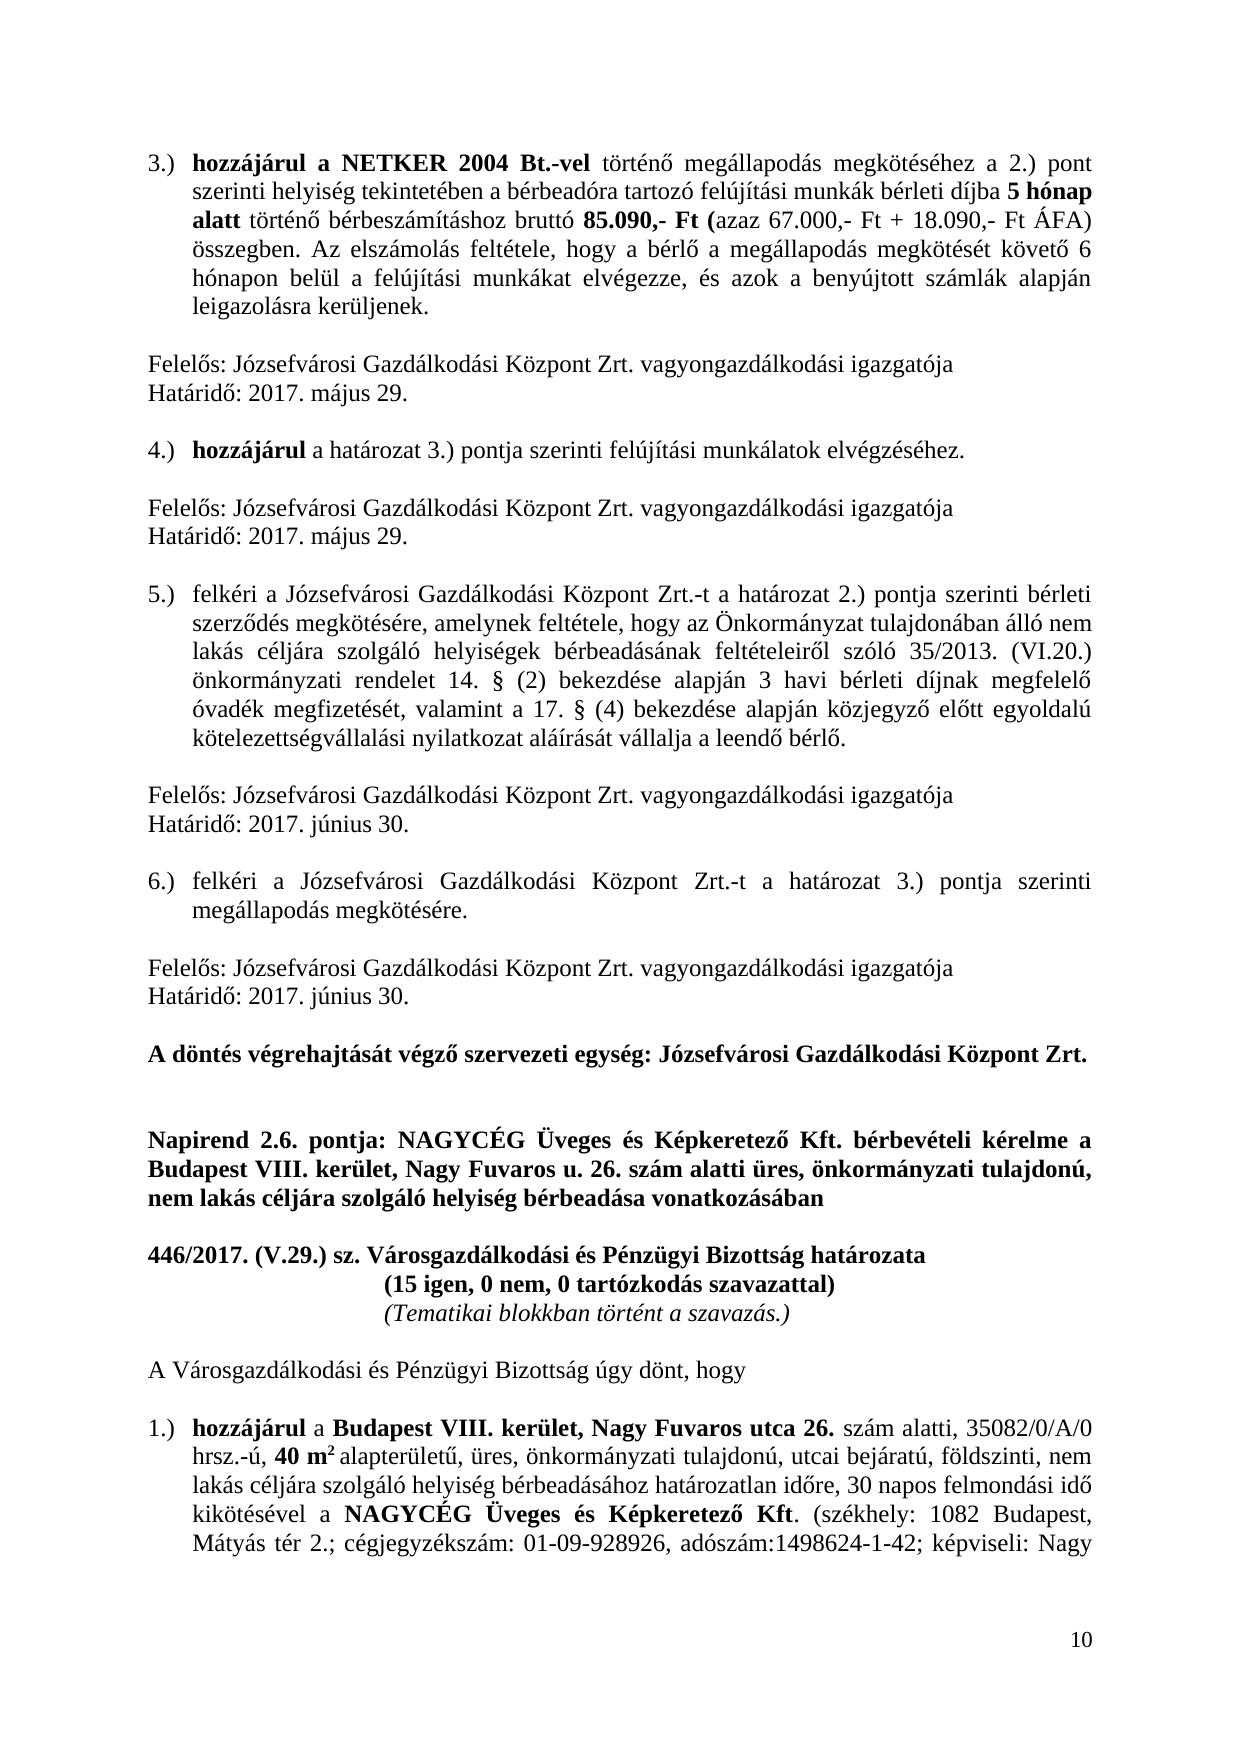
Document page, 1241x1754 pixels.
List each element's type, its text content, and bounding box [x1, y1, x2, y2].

text Felelős: Józsefvárosi Gazdálkodási Központ Zrt. vagyongazdálkodási igazgatója [148, 493, 1093, 521]
text Határidő: 2017. június 30. [148, 809, 1093, 838]
list hozzájárul a határozat 3.) pontja szerinti felújítási munkálatok elvégzéséhez. [148, 435, 1093, 464]
list felkéri a Józsefvárosi Gazdálkodási Központ Zrt.-t a határozat 2.) pontja szerinti bérleti szerződés megkötésére, amelynek feltétele, hogy az Önkormányzat tulajdonában álló nem lakás céljára szolgáló helyiségek bérbeadásának feltételeiről szóló 35/2013. (VI.20.) önkormányzati rendelet 14. § (2) bekezdése alapján 3 havi bérleti díjnak megfelelő óvadék megfizetését, valamint a 17. § (4) bekezdése alapján közjegyző előtt egyoldalú kötelezettségvállalási nyilatkozat aláírását vállalja a leendő bérlő. [148, 579, 1093, 751]
text Napirend 2.6. pontja: NAGYCÉG Üveges és Képkeretező Kft. bérbevételi kérelme a Budapest VIII. kerület, Nagy Fuvaros u. 26. szám alatti üres, önkormányzati tulajdonú, nem lakás céljára szolgáló helyiség bérbeadása vonatkozásában [148, 1125, 1093, 1211]
text Határidő: 2017. június 30. [148, 981, 1093, 1010]
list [148, 1413, 1093, 1556]
list felkéri a Józsefvárosi Gazdálkodási Központ Zrt.-t a határozat 3.) pontja szerinti megállapodás megkötésére. [148, 866, 1093, 924]
text Határidő: 2017. május 29. [148, 378, 1093, 406]
list hozzájárul a NETKER 2004 Bt.-vel történő megállapodás megkötéséhez a 2.) pont szerinti helyiség tekintetében a bérbeadóra tartozó felújítási munkák bérleti díjba 5 hónap alatt történő bérbeszámításhoz bruttó 85.090,- Ft (azaz 67.000,- Ft + 18.090,- Ft ÁFA) összegben. Az elszámolás feltétele, hogy a bérlő a megállapodás megkötését követő 6 hónapon belül a felújítási munkákat elvégezze, és azok a benyújtott számlák alapján leigazolásra kerüljenek. [148, 148, 1093, 320]
text Felelős: Józsefvárosi Gazdálkodási Központ Zrt. vagyongazdálkodási igazgatója [148, 953, 1093, 981]
text (Tematikai blokkban történt a szavazás.) [384, 1298, 1093, 1326]
text A Városgazdálkodási és Pénzügyi Bizottság úgy dönt, hogy [148, 1355, 1093, 1384]
text (15 igen, 0 nem, 0 tartózkodás szavazattal) [384, 1269, 1093, 1298]
text Felelős: Józsefvárosi Gazdálkodási Központ Zrt. vagyongazdálkodási igazgatója [148, 780, 1093, 809]
text A döntés végrehajtását végző szervezeti egység: Józsefvárosi Gazdálkodási Központ Zrt. [148, 1039, 1093, 1068]
text 446/2017. (V.29.) sz. Városgazdálkodási és Pénzügyi Bizottság határozata [148, 1240, 1093, 1269]
text Felelős: Józsefvárosi Gazdálkodási Központ Zrt. vagyongazdálkodási igazgatója [148, 349, 1093, 378]
text Határidő: 2017. május 29. [148, 521, 1093, 550]
